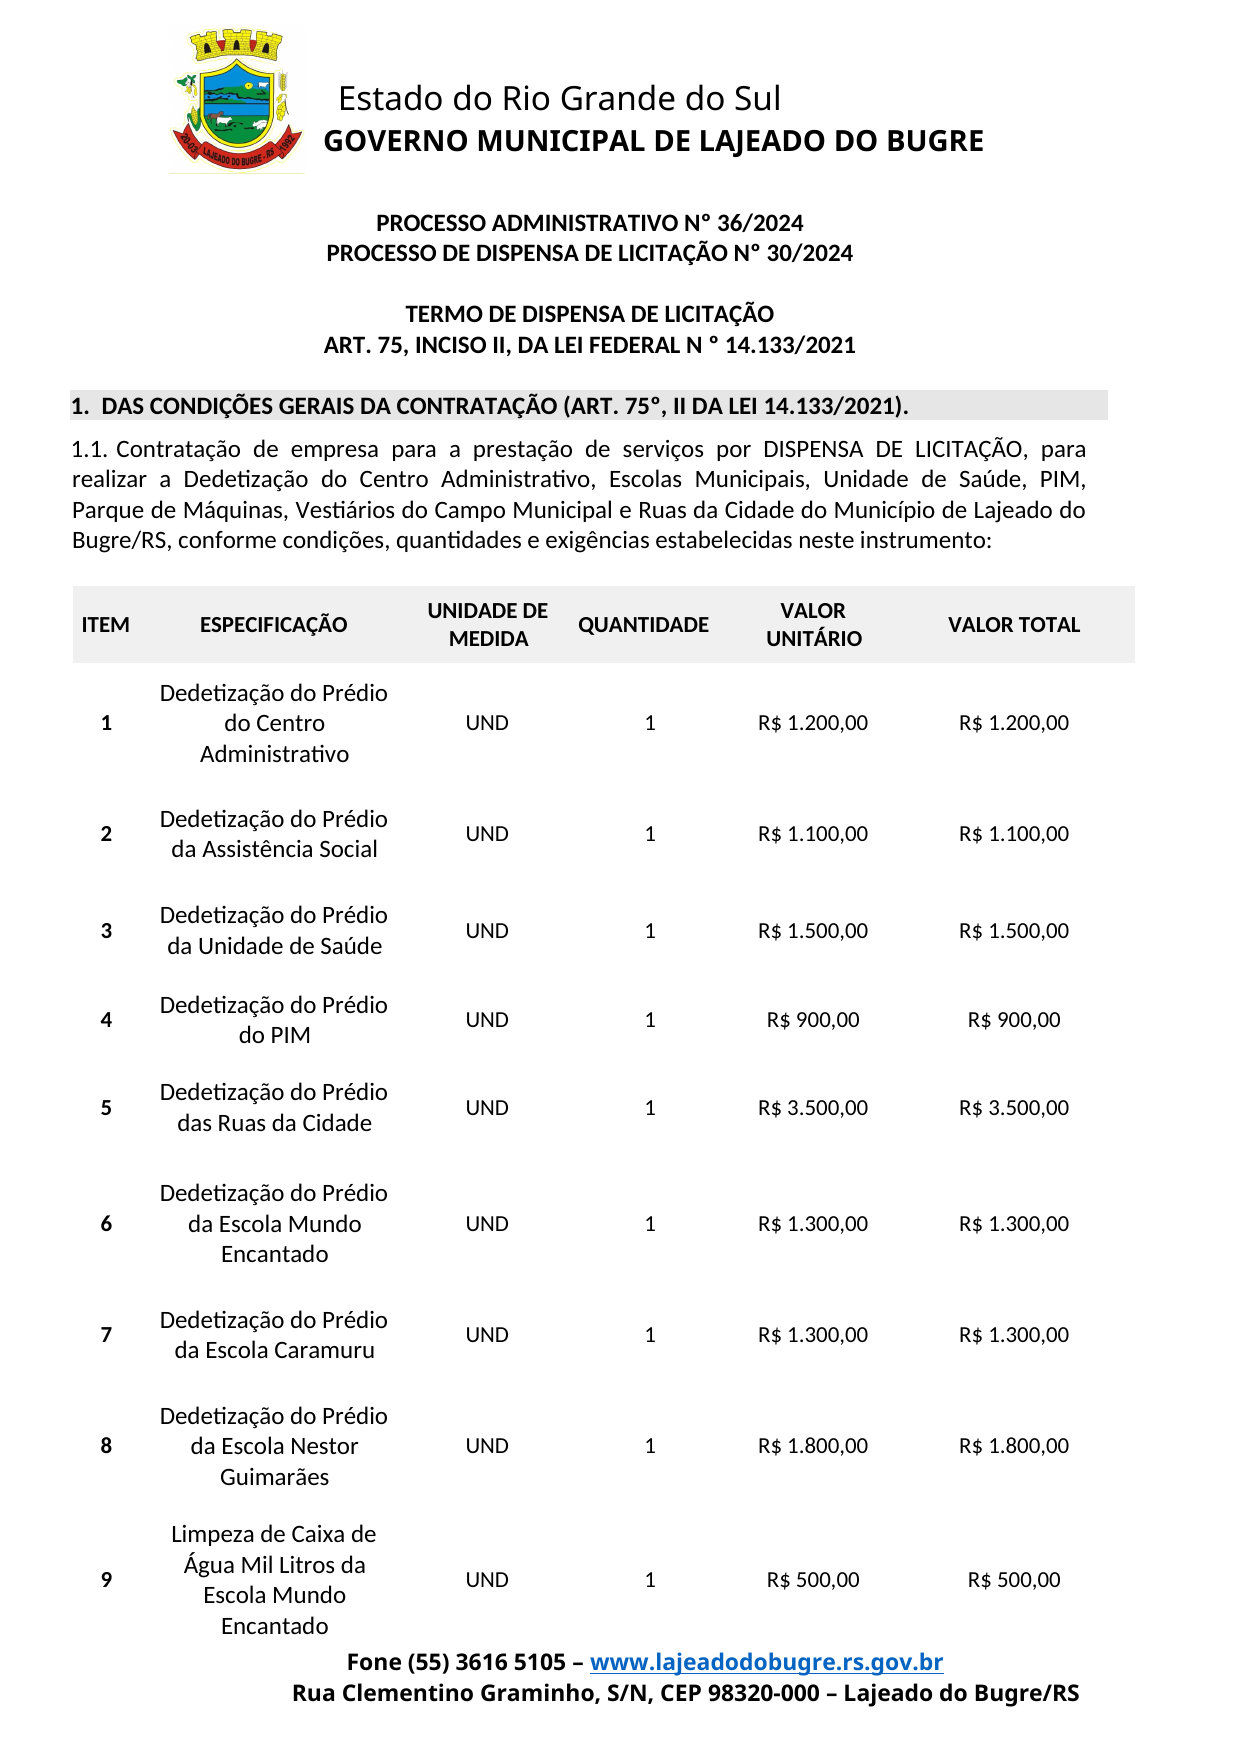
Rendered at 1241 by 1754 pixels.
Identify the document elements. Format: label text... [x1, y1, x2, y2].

table_cell R$ 900,00 [895, 976, 1135, 1063]
text PROCESSO DE DISPENSA DE LICITAÇÃO Nº 30/2024 [72, 237, 1108, 268]
table_cell 1 [569, 663, 733, 782]
text ART. 75, INCISO II, DA LEI FEDERAL N º 14.133/2021 [72, 329, 1108, 359]
table_cell UND [408, 782, 569, 885]
table_cell 1 [569, 1373, 733, 1518]
table_cell R$ 900,00 [733, 976, 895, 1063]
table_cell 1 [569, 782, 733, 885]
table_cell R$ 1.500,00 [733, 885, 895, 976]
table_cell R$ 1.800,00 [733, 1373, 895, 1518]
table_cell R$ 1.200,00 [733, 663, 895, 782]
table_header ESPECIFICAÇÃO [142, 586, 408, 663]
table_cell R$ 3.500,00 [733, 1063, 895, 1151]
table_cell R$ 1.300,00 [895, 1296, 1135, 1373]
table_cell 2 [73, 782, 142, 885]
table_cell 7 [73, 1296, 142, 1373]
table_cell Dedetização do Prédio da Unidade de Saúde [142, 885, 408, 976]
table_cell 1 [569, 1296, 733, 1373]
table_header QUANTIDADE [569, 586, 733, 663]
table_cell Dedetização do Prédio da Escola Nestor Guimarães [142, 1373, 408, 1518]
picture [168, 25, 306, 174]
table_cell UND [408, 976, 569, 1063]
table_cell UND [408, 1063, 569, 1151]
table_cell R$ 500,00 [733, 1518, 895, 1640]
table_cell R$ 1.300,00 [733, 1151, 895, 1296]
table_cell 5 [73, 1063, 142, 1151]
table_cell R$ 1.100,00 [895, 782, 1135, 885]
table_cell Dedetização do Prédio da Escola Caramuru [142, 1296, 408, 1373]
table_header VALOR TOTAL [895, 586, 1135, 663]
table_cell 6 [73, 1151, 142, 1296]
table_header VALOR UNITÁRIO [733, 586, 895, 663]
table_cell Dedetização do Prédio da Assistência Social [142, 782, 408, 885]
table_cell R$ 1.200,00 [895, 663, 1135, 782]
table_header ITEM [73, 586, 142, 663]
table_cell 1 [569, 885, 733, 976]
table_cell R$ 3.500,00 [895, 1063, 1135, 1151]
table_cell 4 [73, 976, 142, 1063]
table_header UNIDADE DE MEDIDA [408, 586, 569, 663]
table_cell UND [408, 885, 569, 976]
table_cell Dedetização do Prédio das Ruas da Cidade [142, 1063, 408, 1151]
table_cell R$ 1.300,00 [733, 1296, 895, 1373]
table_cell UND [408, 1373, 569, 1518]
table_cell Dedetização do Prédio do PIM [142, 976, 408, 1063]
table_cell R$ 1.100,00 [733, 782, 895, 885]
table_cell 1 [569, 1151, 733, 1296]
table_cell Dedetização do Prédio da Escola Mundo Encantado [142, 1151, 408, 1296]
table_cell Limpeza de Caixa de Água Mil Litros da Escola Mundo Encantado [142, 1518, 408, 1640]
table_cell R$ 1.500,00 [895, 885, 1135, 976]
list Contratação de empresa para a prestação de serviços por DISPENSA DE LICITAÇÃO, para realizar a Dedetização do Centro Administrativo, Escolas Municipais, Unidade de Saúde, PIM, Parque de Máquinas, Vestiários do Campo Municipal e Ruas da Cidade do Município de Lajeado do Bugre/RS, conforme condições, quantidades e exigências estabelecidas neste instrumento: [70, 433, 1088, 555]
table_cell 1 [569, 1518, 733, 1640]
list DAS CONDIÇÕES GERAIS DA CONTRATAÇÃO (ART. 75º, II DA LEI 14.133/2021). [70, 390, 1108, 420]
table_cell R$ 1.800,00 [895, 1373, 1135, 1518]
table_cell 8 [73, 1373, 142, 1518]
table_cell UND [408, 1296, 569, 1373]
table_cell 3 [73, 885, 142, 976]
table_cell 1 [73, 663, 142, 782]
text TERMO DE DISPENSA DE LICITAÇÃO [72, 298, 1108, 329]
table_cell UND [408, 663, 569, 782]
table_cell 1 [569, 1063, 733, 1151]
table_cell Dedetização do Prédio do Centro Administrativo [142, 663, 408, 782]
text PROCESSO ADMINISTRATIVO Nº 36/2024 [72, 207, 1108, 237]
table_cell R$ 500,00 [895, 1518, 1135, 1640]
table_cell 1 [569, 976, 733, 1063]
table_cell 9 [73, 1518, 142, 1640]
table_cell UND [408, 1151, 569, 1296]
table_cell R$ 1.300,00 [895, 1151, 1135, 1296]
table_cell UND [408, 1518, 569, 1640]
